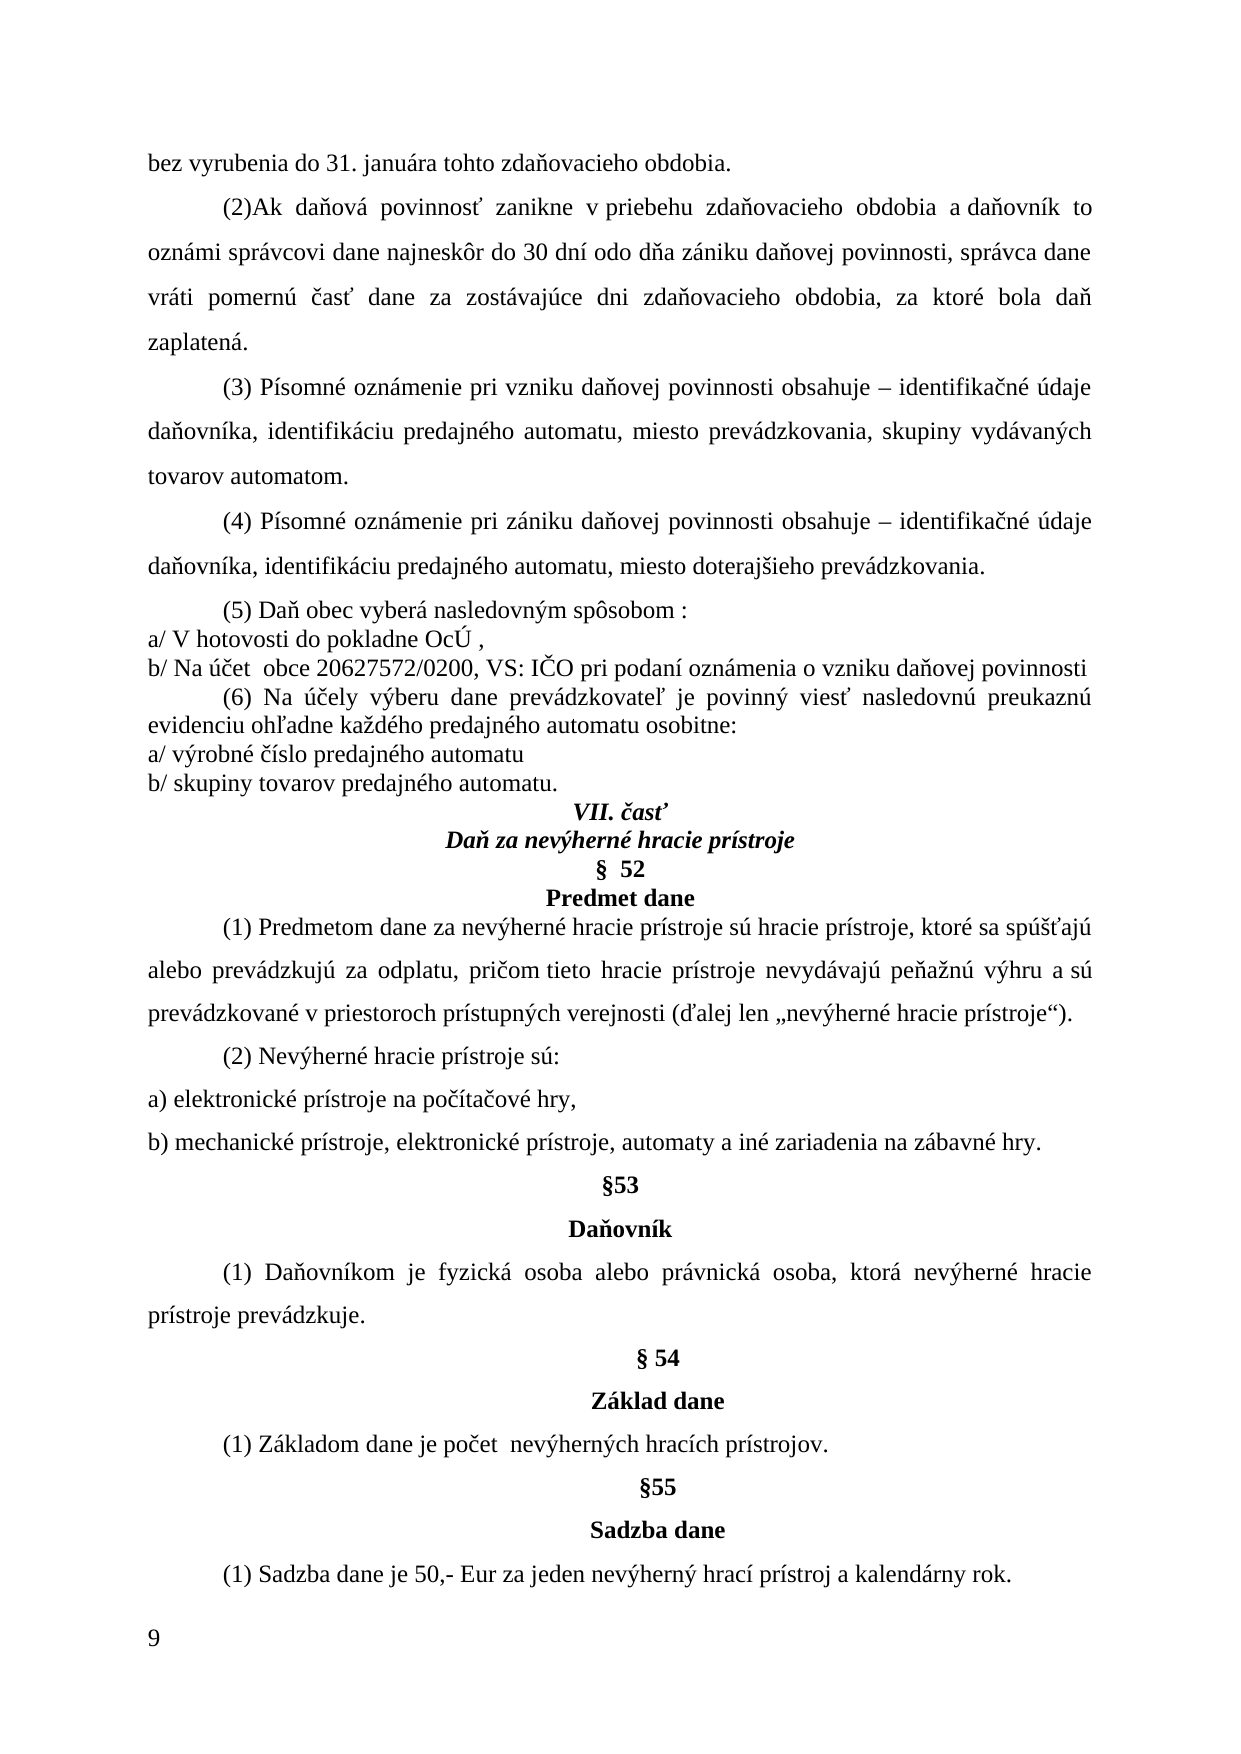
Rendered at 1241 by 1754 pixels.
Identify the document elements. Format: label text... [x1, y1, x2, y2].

text a) elektronické prístroje na počítačové hry, [148, 1084, 1093, 1113]
text b/ skupiny tovarov predajného automatu. [148, 768, 1093, 797]
text Daňovník [148, 1214, 1093, 1242]
text Základ dane [148, 1386, 1093, 1415]
text (1) Daňovníkom je fyzická osoba alebo právnická osoba, ktorá nevýherné hracie prístroje prevádzkuje. [148, 1257, 1093, 1329]
text (1) Základom dane je počet nevýherných hracích prístrojov. [148, 1429, 1093, 1458]
text b) mechanické prístroje, elektronické prístroje, automaty a iné zariadenia na zábavné hry. [148, 1127, 1093, 1156]
text (2) Nevýherné hracie prístroje sú: [148, 1041, 1093, 1070]
text (4) Písomné oznámenie pri zániku daňovej povinnosti obsahuje – identifikačné údaje daňovníka, identifikáciu predajného automatu, miesto doterajšieho prevádzkovania. [148, 506, 1093, 579]
text §53 [148, 1171, 1093, 1199]
text Daň za nevýherné hracie prístroje [148, 826, 1093, 854]
text (3) Písomné oznámenie pri vzniku daňovej povinnosti obsahuje – identifikačné údaje daňovníka, identifikáciu predajného automatu, miesto prevádzkovania, skupiny vydávaných tovarov automatom. [148, 372, 1093, 490]
text a/ výrobné číslo predajného automatu [148, 739, 1093, 768]
text (1) Predmetom dane za nevýherné hracie prístroje sú hracie prístroje, ktoré sa spúšťajú alebo prevádzkujú za odplatu, pričom tieto hracie prístroje nevydávajú peňažnú výhru a sú prevádzkované v priestoroch prístupných verejnosti (ďalej len „nevýherné hracie prístroje“). [148, 912, 1093, 1027]
text Predmet dane [148, 883, 1093, 912]
text (6) Na účely výberu dane prevádzkovateľ je povinný viesť nasledovnú preukaznú evidenciu ohľadne každého predajného automatu osobitne: [148, 682, 1093, 739]
text Sadzba dane [148, 1516, 1093, 1544]
text (2)Ak daňová povinnosť zanikne v priebehu zdaňovacieho obdobia a daňovník to oznámi správcovi dane najneskôr do 30 dní odo dňa zániku daňovej povinnosti, správca dane vráti pomernú časť dane za zostávajúce dni zdaňovacieho obdobia, za ktoré bola daň zaplatená. [148, 192, 1093, 356]
text § 52 [148, 854, 1093, 883]
text a/ V hotovosti do pokladne OcÚ , [148, 624, 1093, 653]
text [148, 148, 1093, 176]
text VII. časť [148, 797, 1093, 826]
text §55 [148, 1472, 1093, 1501]
text (5) Daň obec vyberá nasledovným spôsobom : [148, 596, 1093, 624]
text b/ Na účet obce 20627572/0200, VS: IČO pri podaní oznámenia o vzniku daňovej povinnosti [148, 653, 1093, 682]
text (1) Sadzba dane je 50,- Eur za jeden nevýherný hrací prístroj a kalendárny rok. [148, 1559, 1093, 1587]
text § 54 [148, 1343, 1093, 1372]
